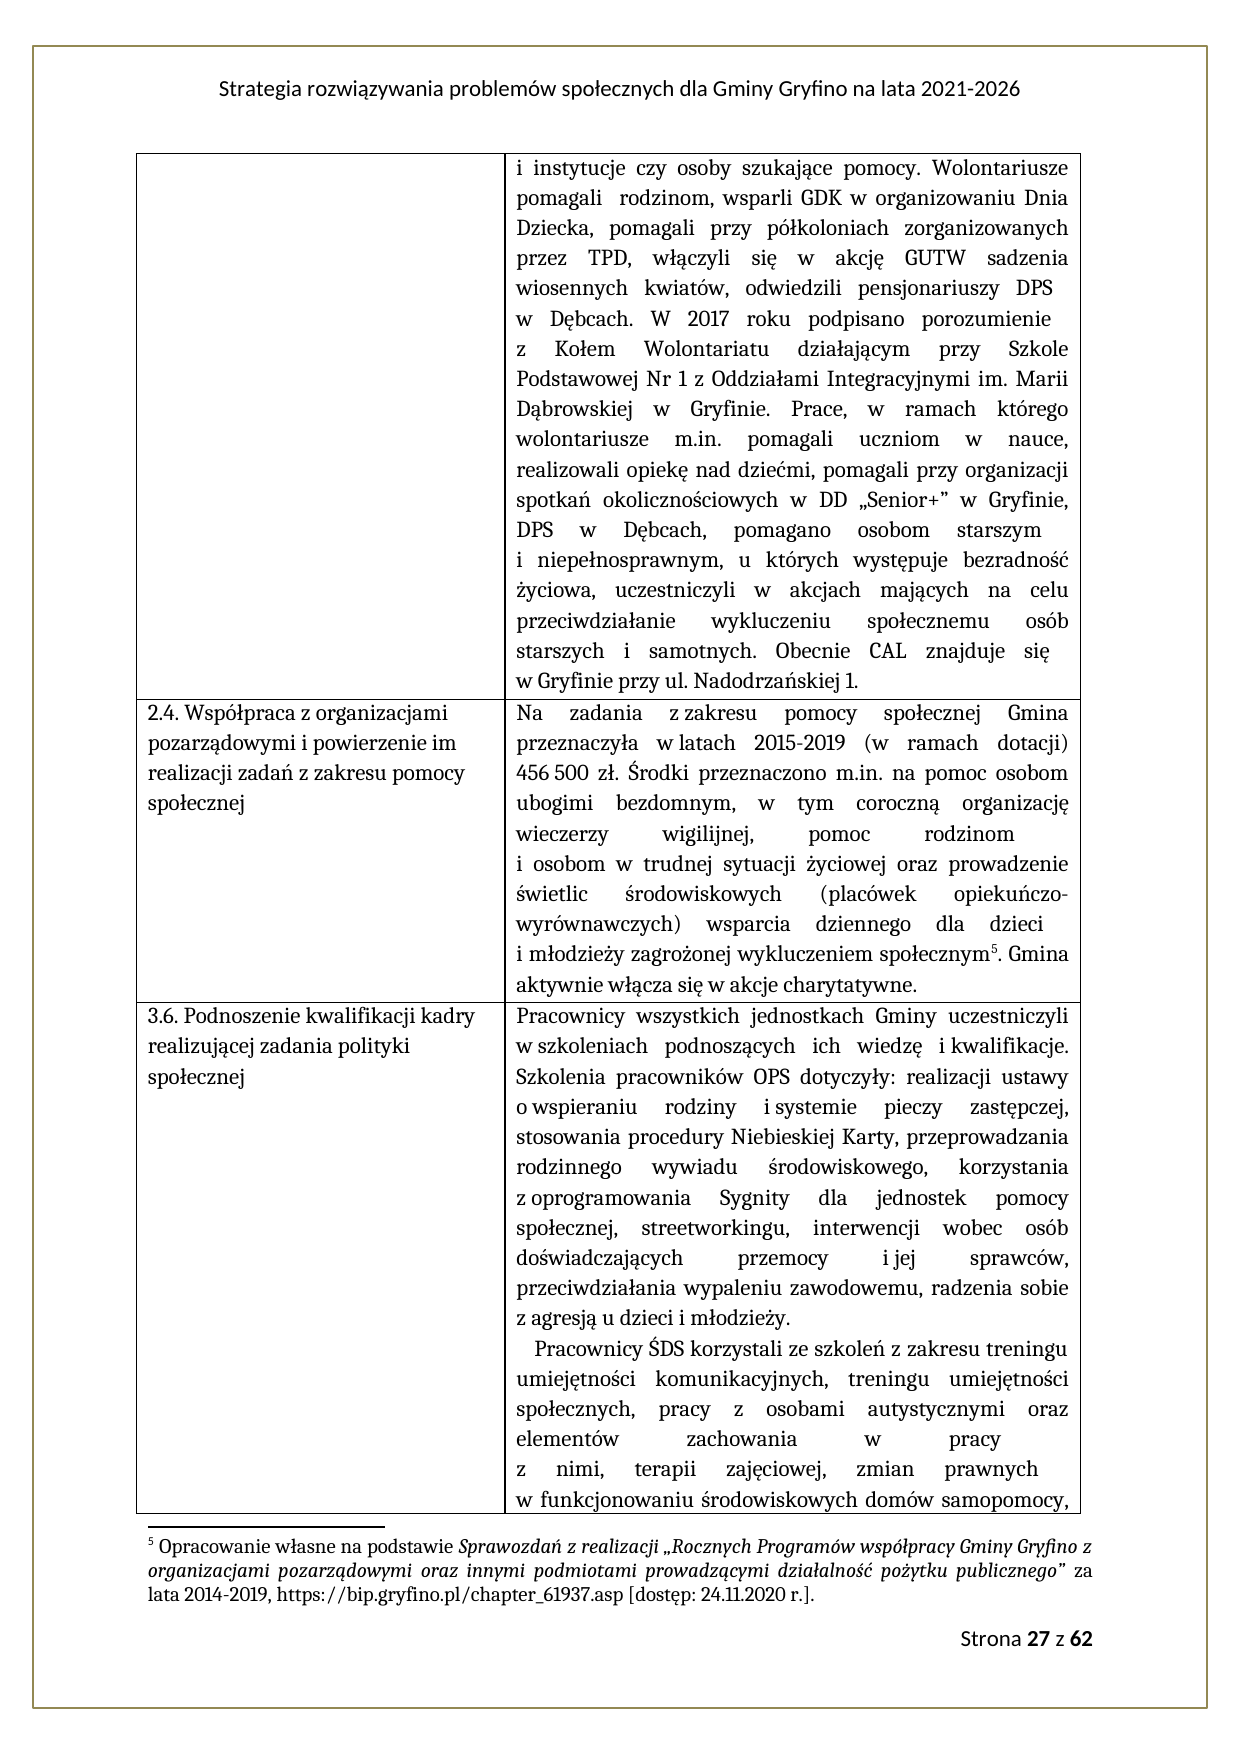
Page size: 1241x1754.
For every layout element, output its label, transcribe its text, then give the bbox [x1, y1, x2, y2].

table_cell Na zadania z zakresu pomocy społecznej Gmina przeznaczyła w latach 2015-2019 (w ramach dotacji) 456 500 zł. Środki przeznaczono m.in. na pomoc osobom ubogimi bezdomnym, w tym coroczną organizację wieczerzy wigilijnej, pomoc rodzinom i osobom w trudnej sytuacji życiowej oraz prowadzenie świetlic środowiskowych (placówek opiekuńczo-wyrównawczych) wsparcia dziennego dla dzieci i młodzieży zagrożonej wykluczeniem społecznym. Gmina aktywnie włącza się w akcje charytatywne. [506, 700, 1080, 1002]
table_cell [506, 154, 1080, 698]
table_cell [506, 1003, 1080, 1513]
table_cell 2.4. Współpraca z organizacjami pozarządowymi i powierzenie im realizacji zadań z zakresu pomocy społecznej [137, 700, 504, 1002]
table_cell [137, 154, 504, 698]
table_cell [137, 1003, 504, 1513]
